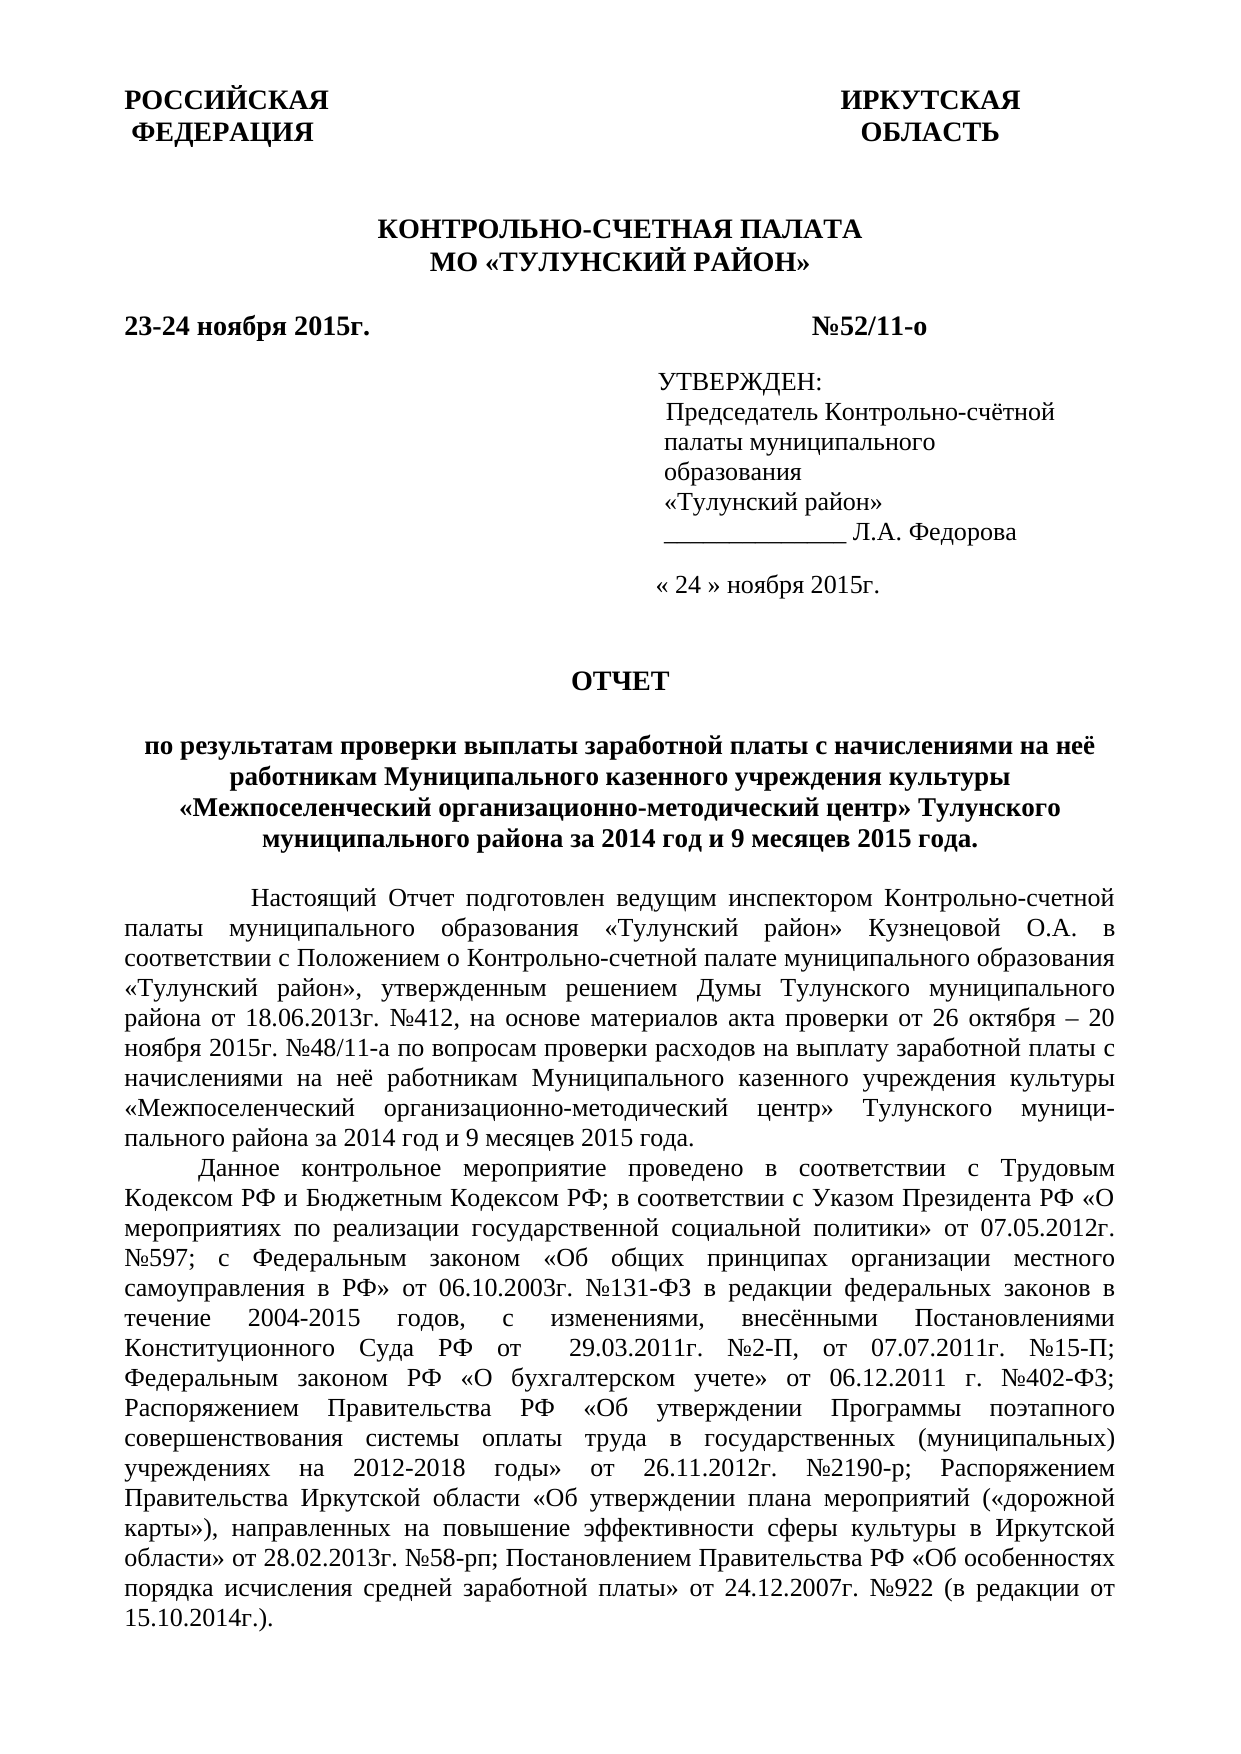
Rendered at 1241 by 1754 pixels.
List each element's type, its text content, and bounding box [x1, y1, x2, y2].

text « 24 » ноября 2015г. [124, 569, 1116, 599]
text ______________ Л.А. Федорова [124, 516, 1116, 546]
text по результатам проверки выплаты заработной платы с начислениями на неё работникам Муниципального казенного учреждения культуры «Межпоселенческий организационно-методический центр» Тулунского муниципального района за 2014 год и 9 месяцев 2015 года. [124, 729, 1116, 853]
text ОТЧЕТ [124, 664, 1116, 696]
text Настоящий Отчет подготовлен ведущим инспектором Контрольно-счетной палаты муниципального образования «Тулунский район» Кузнецовой О.А. в соответствии с Положением о Контрольно-счетной палате муниципального образования «Тулунский район», утвержденным решением Думы Тулунского муниципального района от 18.06.2013г. №412, на основе материалов акта проверки от 26 октября – 20 ноября 2015г. №48/11-а по вопросам проверки расходов на выплату заработной платы с начислениями на неё работникам Муниципального казенного учреждения культуры «Межпоселенческий организационно-методический центр» Тулунского муници-пального района за 2014 год и 9 месяцев 2015 года. [124, 882, 1116, 1152]
text «Тулунский район» [124, 486, 1116, 516]
text ФЕДЕРАЦИЯ ОБЛАСТЬ [124, 115, 1116, 147]
text МО «ТУЛУНСКИЙ РАЙОН» [124, 245, 1116, 277]
text Председатель Контрольно-счётной [124, 396, 1116, 426]
text образования [124, 456, 1116, 486]
text 23-24 ноября 2015г. №52/11-о [124, 309, 1116, 342]
text КОНТРОЛЬНО-СЧЕТНАЯ ПАЛАТА [124, 212, 1116, 245]
text палаты муниципального [124, 426, 1116, 456]
text УТВЕРЖДЕН: [124, 366, 1116, 396]
text Данное контрольное мероприятие проведено в соответствии с Трудовым Кодексом РФ и Бюджетным Кодексом РФ; в соответствии с Указом Президента РФ «О мероприятиях по реализации государственной социальной политики» от 07.05.2012г. №597; с Федеральным законом «Об общих принципах организации местного самоуправления в РФ» от 06.10.2003г. №131-ФЗ в редакции федеральных законов в течение 2004-2015 годов, с изменениями, внесёнными Постановлениями Конституционного Суда РФ от 29.03.2011г. №2-П, от 07.07.2011г. №15-П; Федеральным законом РФ «О бухгалтерском учете» от 06.12.2011 г. №402-ФЗ; Распоряжением Правительства РФ «Об утверждении Программы поэтапного совершенствования системы оплаты труда в государственных (муниципальных) учреждениях на 2012-2018 годы» от 26.11.2012г. №2190-р; Распоряжением Правительства Иркутской области «Об утверждении плана мероприятий («дорожной карты»), направленных на повышение эффективности сферы культуры в Иркутской области» от 28.02.2013г. №58-рп; Постановлением Правительства РФ «Об особенностях порядка исчисления средней заработной платы» от 24.12.2007г. №922 (в редакции от 15.10.2014г.). [124, 1152, 1116, 1632]
text РОССИЙСКАЯ ИРКУТСКАЯ [124, 83, 1116, 115]
